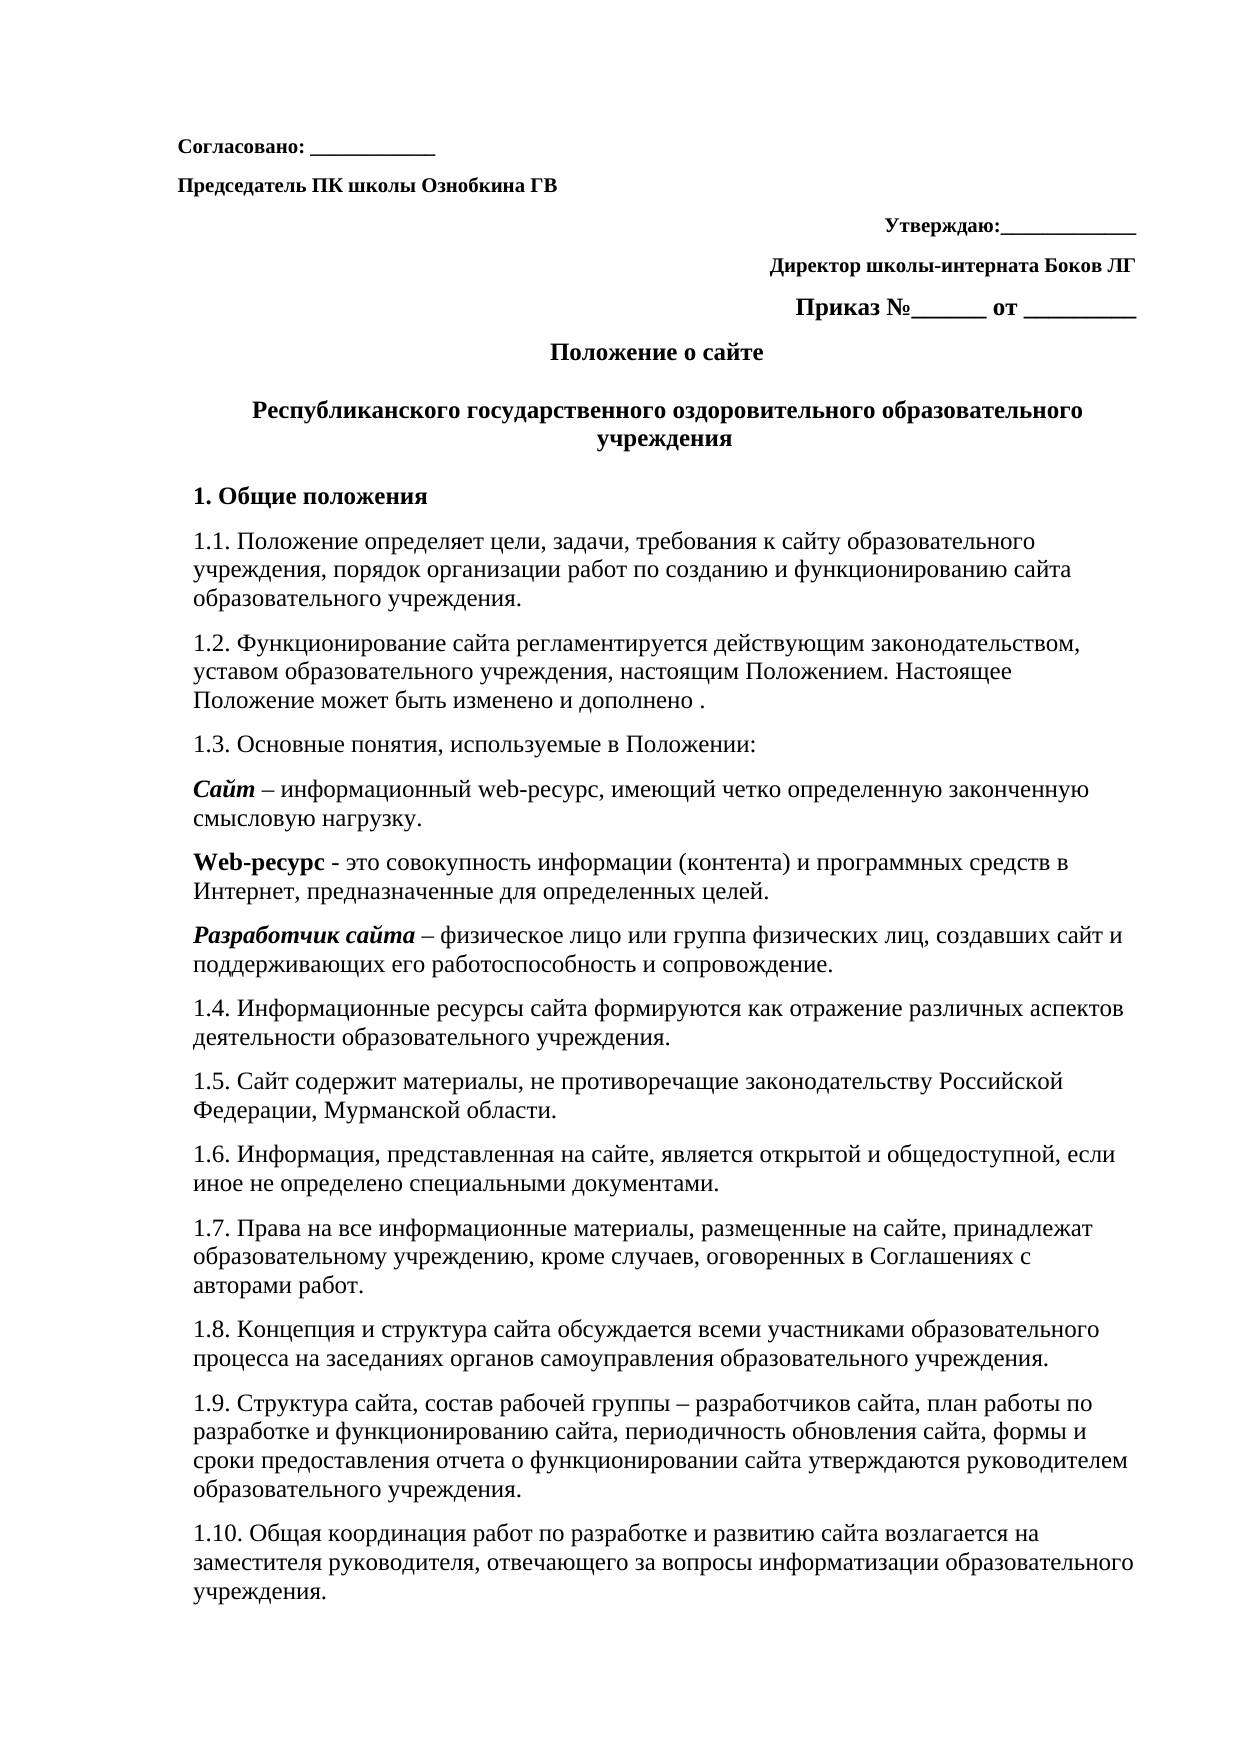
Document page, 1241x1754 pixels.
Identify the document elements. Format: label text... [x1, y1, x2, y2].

text Председатель ПК школы Ознобкина ГВ [177, 173, 1136, 197]
text 1.9. Структура сайта, состав рабочей группы – разработчиков сайта, план работы по разработке и функционированию сайта, периодичность обновления сайта, формы и сроки предоставления отчета о функционировании сайта утверждаются руководителем образовательного учреждения. [193, 1388, 1136, 1503]
text 1.4. Информационные ресурсы сайта формируются как отражение различных аспектов деятельности образовательного учреждения. [193, 993, 1136, 1051]
subtitle Республиканского государственного оздоровительного образовательного учреждения [177, 395, 1152, 452]
text 1.8. Концепция и структура сайта обсуждается всеми участниками образовательного процесса на заседаниях органов самоуправления образовательного учреждения. [193, 1314, 1136, 1372]
text 1.3. Основные понятия, используемые в Положении: [193, 729, 1136, 758]
text 1.6. Информация, представленная на cайте, является открытой и общедоступной, если иное не определено специальными документами. [193, 1139, 1136, 1197]
text 1.1. Положение определяет цели, задачи, требования к сайту образовательного учреждения, порядок организации работ по созданию и функционированию сайта образовательного учреждения. [193, 526, 1136, 612]
text Утверждаю:_____________ [177, 213, 1136, 237]
text Положение о сайте [177, 337, 1136, 366]
text 1. Общие положения [193, 481, 1136, 510]
text Сайт – информационный web-ресурс, имеющий четко определенную законченную смысловую нагрузку. [193, 774, 1136, 831]
text 1.2. Функционирование сайта регламентируется действующим законодательством, уставом образовательного учреждения, настоящим Положением. Настоящее Положение может быть изменено и дополнено . [193, 628, 1136, 714]
text Приказ №______ от _________ [177, 292, 1136, 321]
text 1.5. Сайт содержит материалы, не противоречащие законодательству Российской Федерации, Мурманской области. [193, 1066, 1136, 1124]
text Директор школы-интерната Боков ЛГ [177, 253, 1136, 277]
text Web-ресурс - это совокупность информации (контента) и программных средств в Интернет, предназначенные для определенных целей. [193, 847, 1136, 904]
text 1.10. Общая координация работ по разработке и развитию сайта возлагается на заместителя руководителя, отвечающего за вопросы информатизации образовательного учреждения. [193, 1518, 1136, 1604]
text 1.7. Права на все информационные материалы, размещенные на сайте, принадлежат образовательному учреждению, кроме случаев, оговоренных в Соглашениях с авторами работ. [193, 1213, 1136, 1299]
text Разработчик сайта – физическое лицо или группа физических лиц, создавших сайт и поддерживающих его работоспособность и сопровождение. [193, 920, 1136, 978]
text Согласовано: ____________ [177, 134, 1136, 158]
